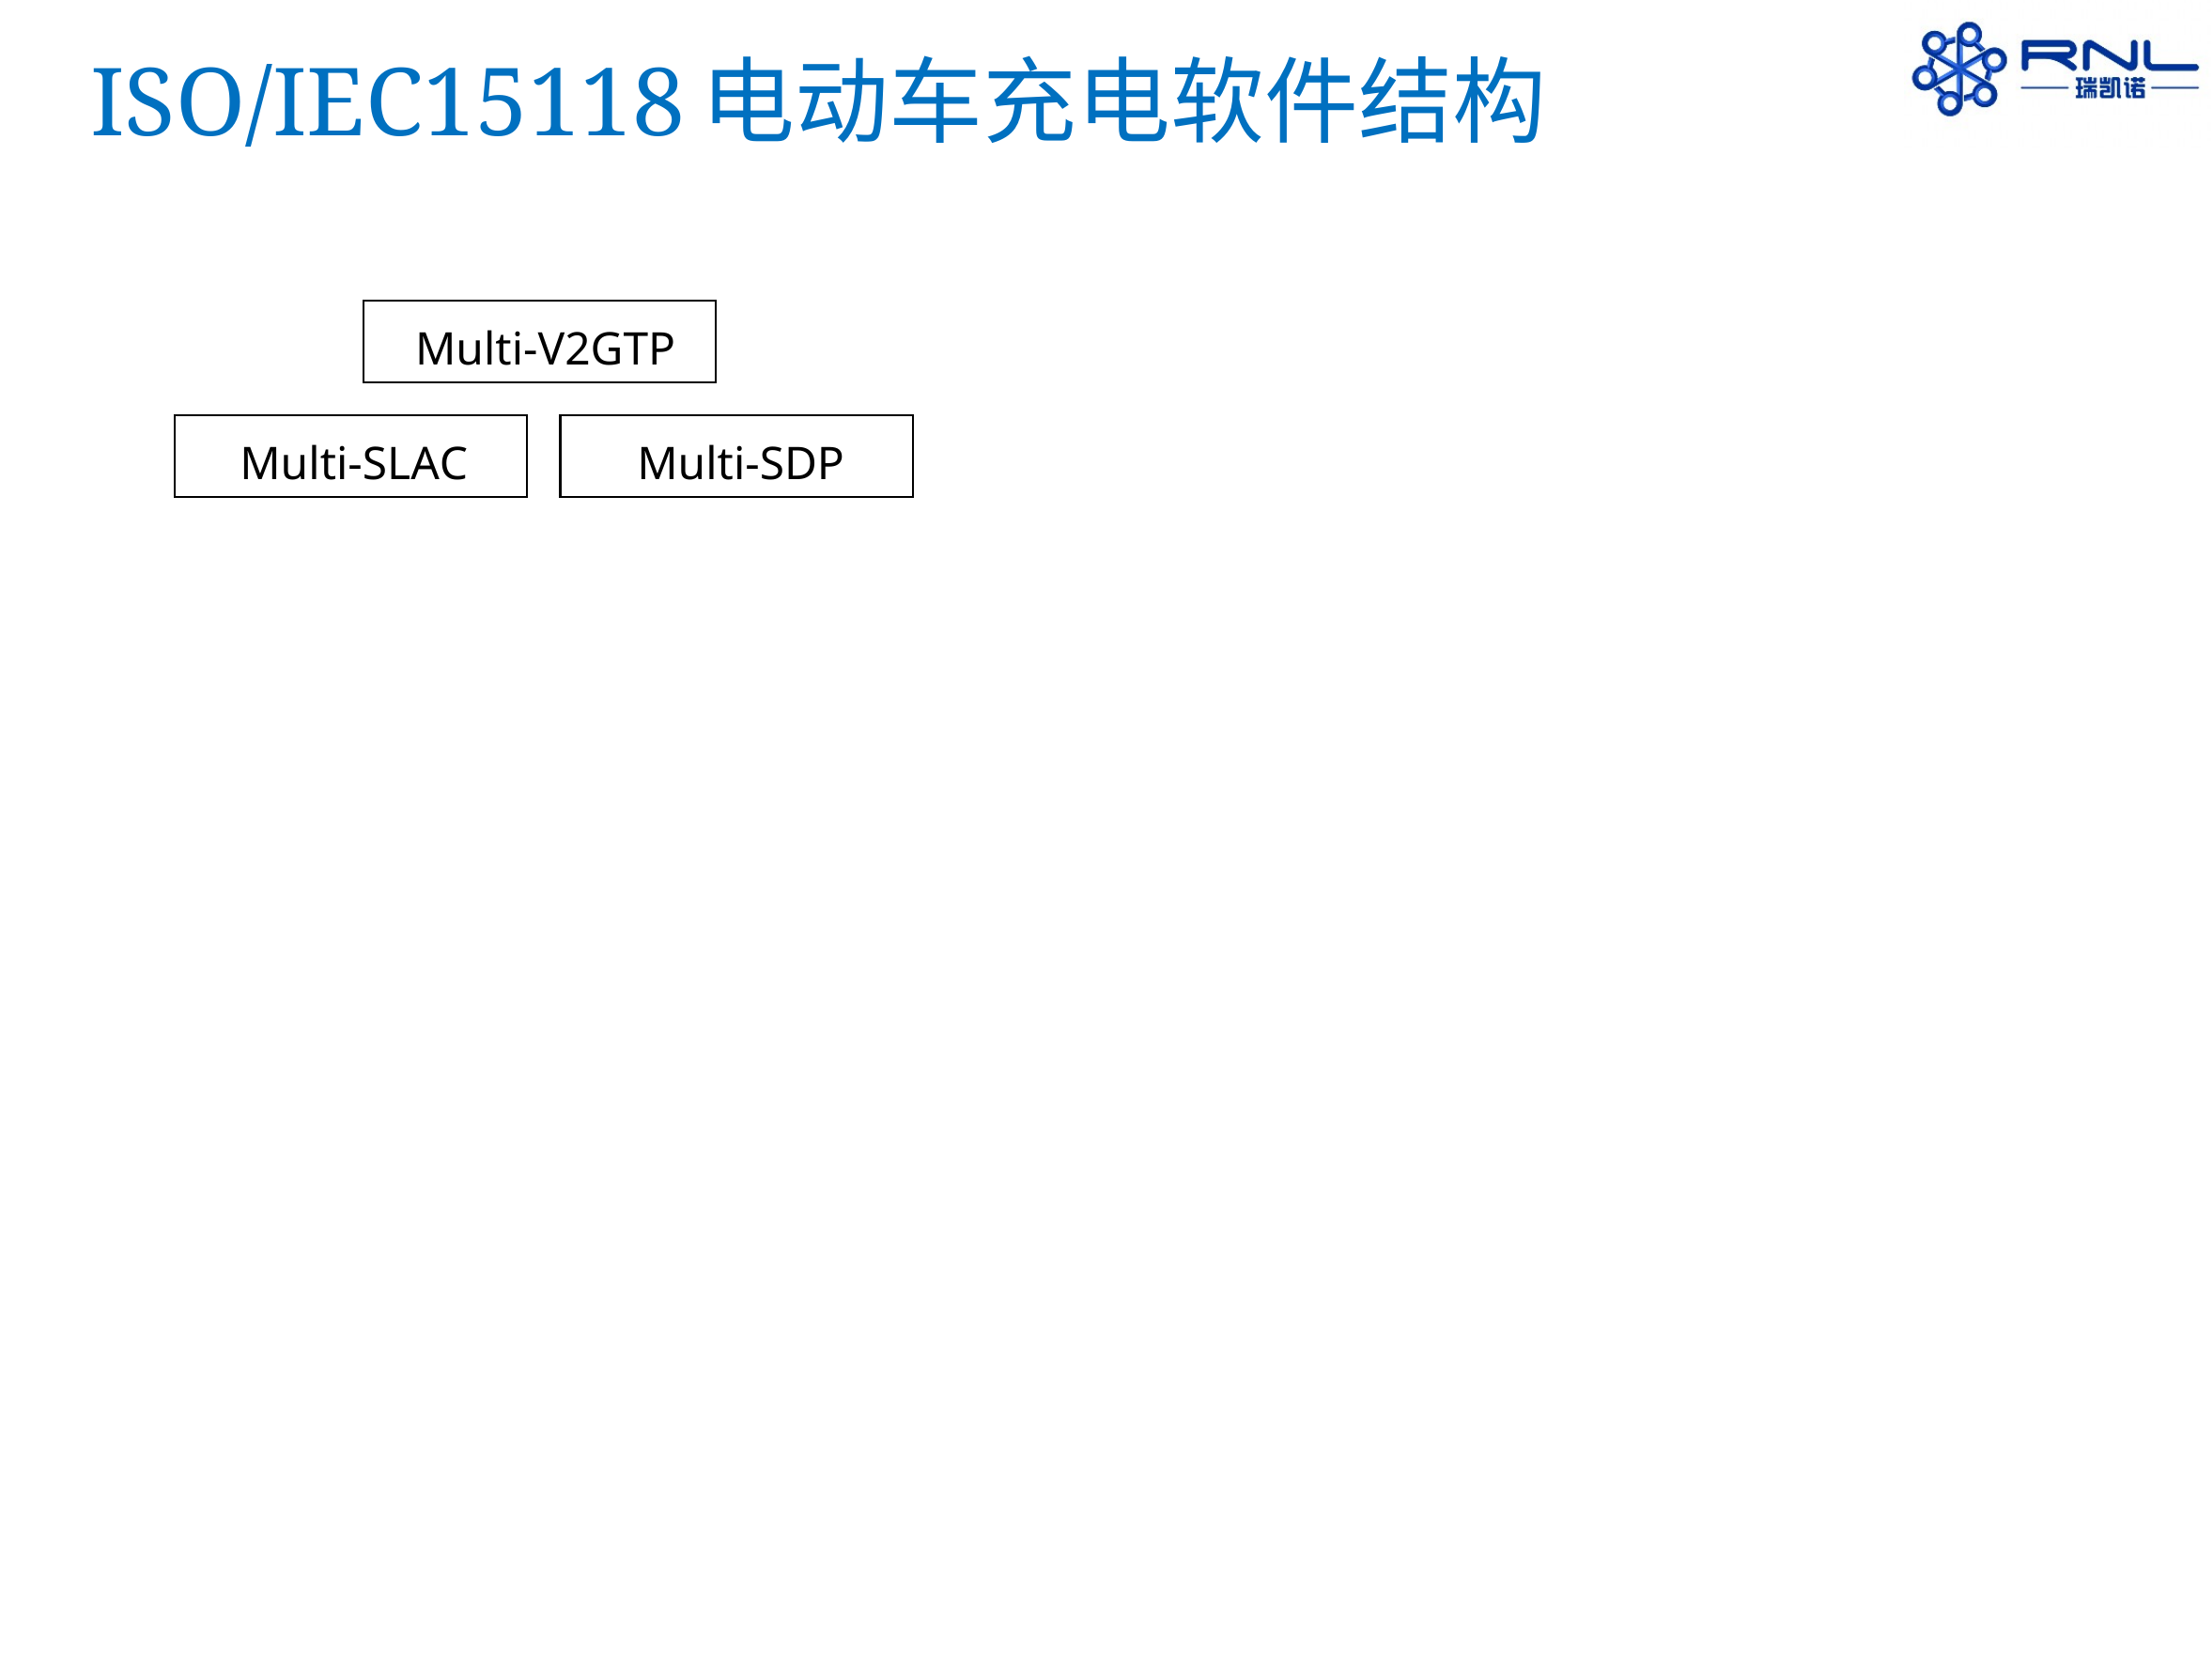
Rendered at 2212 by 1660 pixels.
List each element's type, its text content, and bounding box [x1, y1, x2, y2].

subtitle ISO/IEC15118 电动车充电软件结构 [90, 42, 2211, 159]
picture [1904, 0, 2212, 150]
